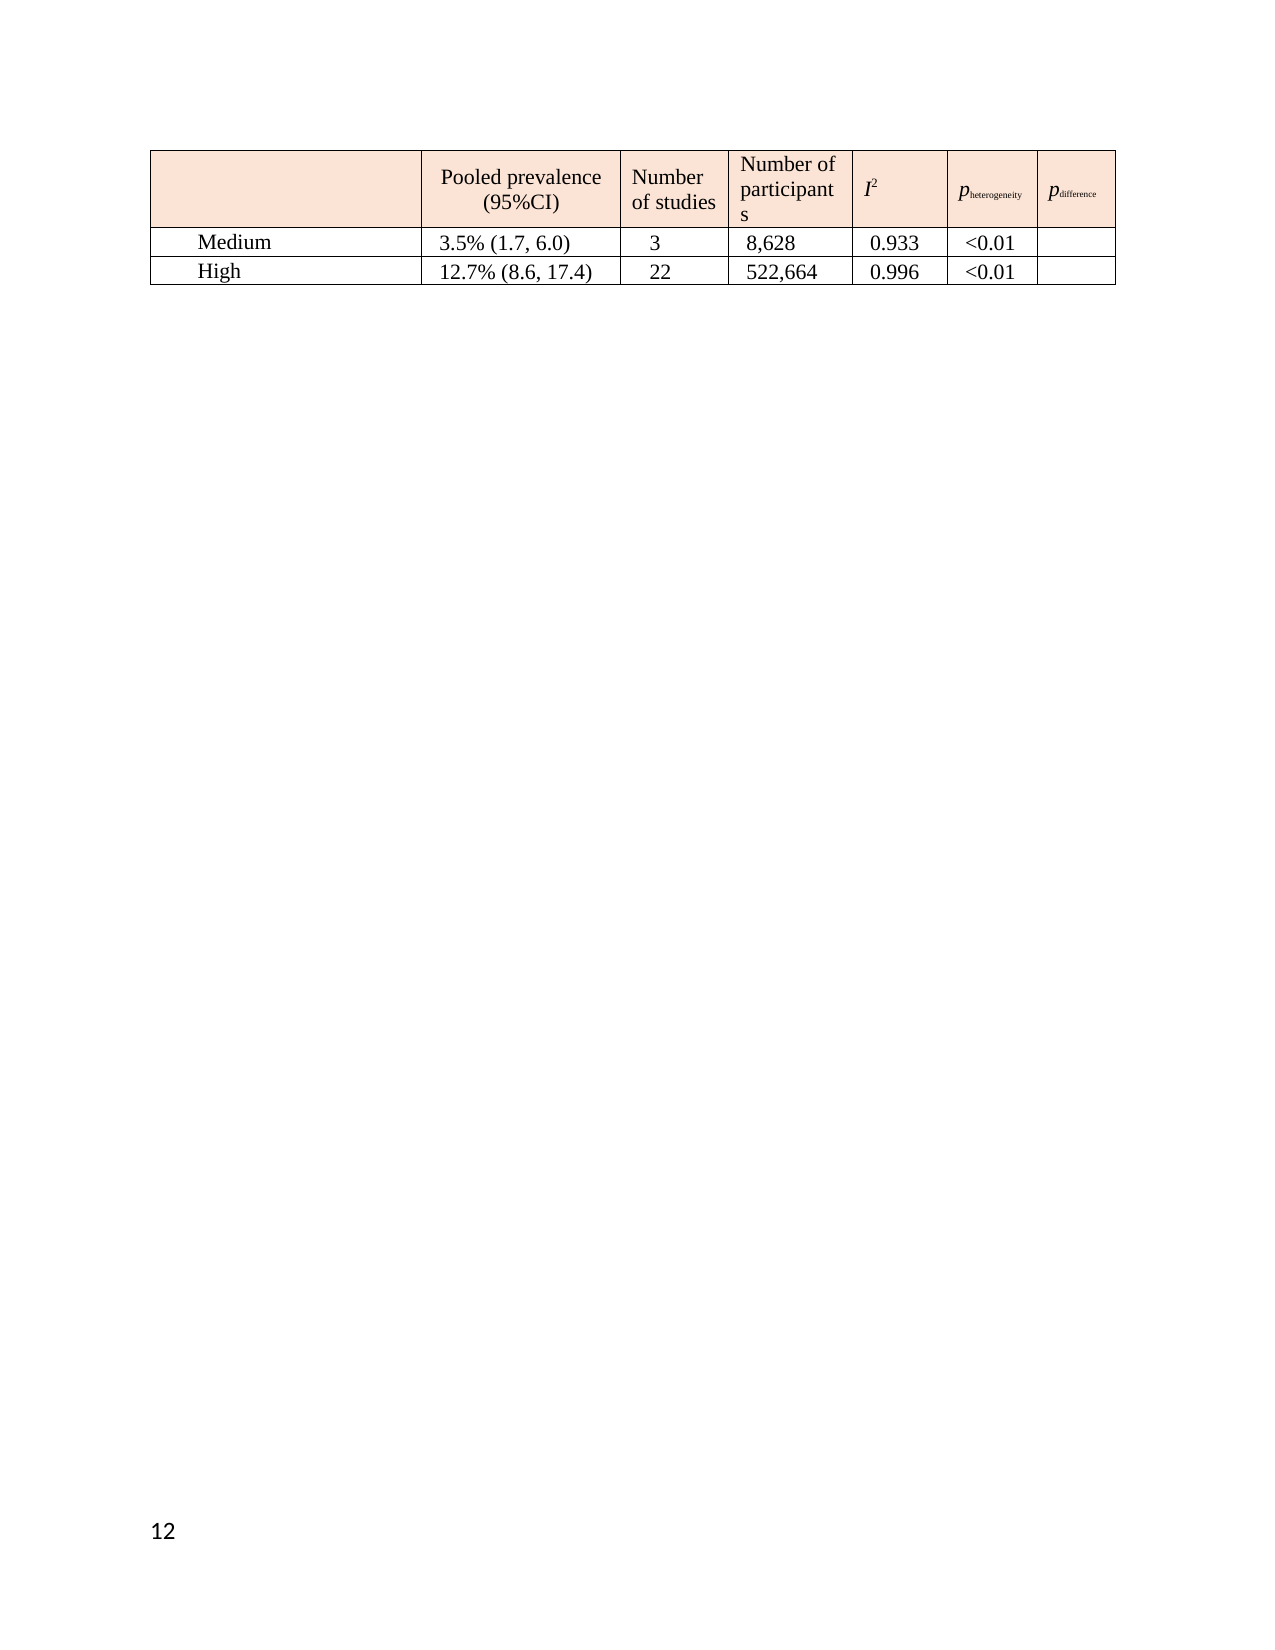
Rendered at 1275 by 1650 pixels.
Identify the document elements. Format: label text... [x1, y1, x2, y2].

table_cell 0.933 [853, 228, 947, 256]
table_header I2 [853, 151, 947, 227]
table_cell 8,628 [729, 228, 852, 256]
table_cell <0.01 [948, 257, 1037, 284]
table_header pheterogeneity [948, 151, 1037, 227]
table_cell Medium [151, 228, 421, 256]
table_header Number of studies [621, 151, 728, 227]
table_cell High [151, 257, 421, 284]
table_header [151, 151, 421, 227]
table_cell 12.7% (8.6, 17.4) [422, 257, 620, 284]
table_cell <0.01 [948, 228, 1037, 256]
table_cell 22 [621, 257, 728, 284]
table_cell 0.996 [853, 257, 947, 284]
table_header Pooled prevalence (95%CI) [422, 151, 620, 227]
table_cell [1038, 228, 1115, 256]
table_header pdifference [1038, 151, 1115, 227]
table_header Number of participants [729, 151, 852, 227]
table_cell [1038, 257, 1115, 284]
table_cell 3.5% (1.7, 6.0) [422, 228, 620, 256]
table_cell 3 [621, 228, 728, 256]
table_cell 522,664 [729, 257, 852, 284]
